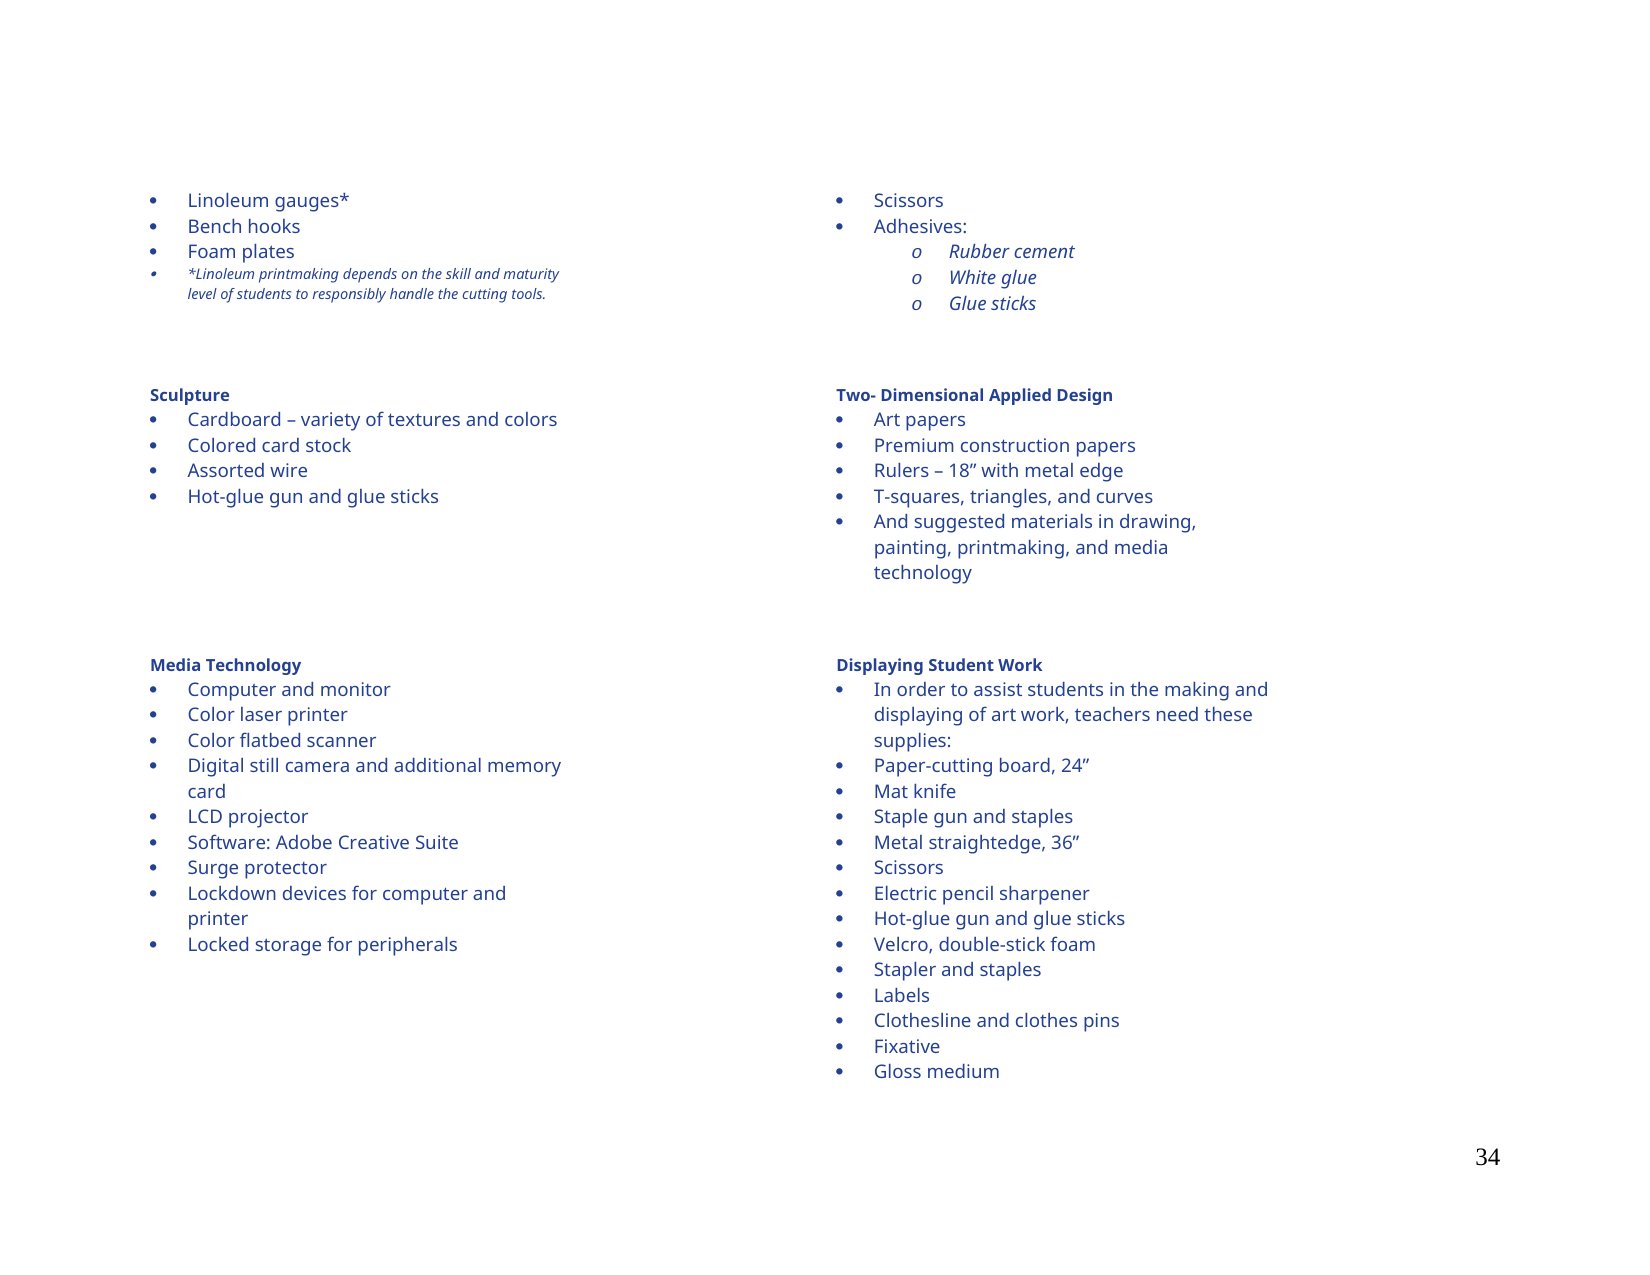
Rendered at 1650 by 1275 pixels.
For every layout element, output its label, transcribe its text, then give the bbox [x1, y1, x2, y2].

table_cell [139, 188, 825, 338]
table_cell Sculpture Cardboard – variety of textures and colors Colored card stock Assorted wire Hot-glue gun and glue sticks [139, 339, 825, 608]
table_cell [825, 188, 1511, 338]
table_cell Two- Dimensional Applied Design Art papers Premium construction papers Rulers – 18” with metal edge T-squares, triangles, and curves And suggested materials in drawing, painting, printmaking, and media technology [825, 339, 1511, 608]
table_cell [825, 608, 1511, 1084]
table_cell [139, 608, 825, 1084]
